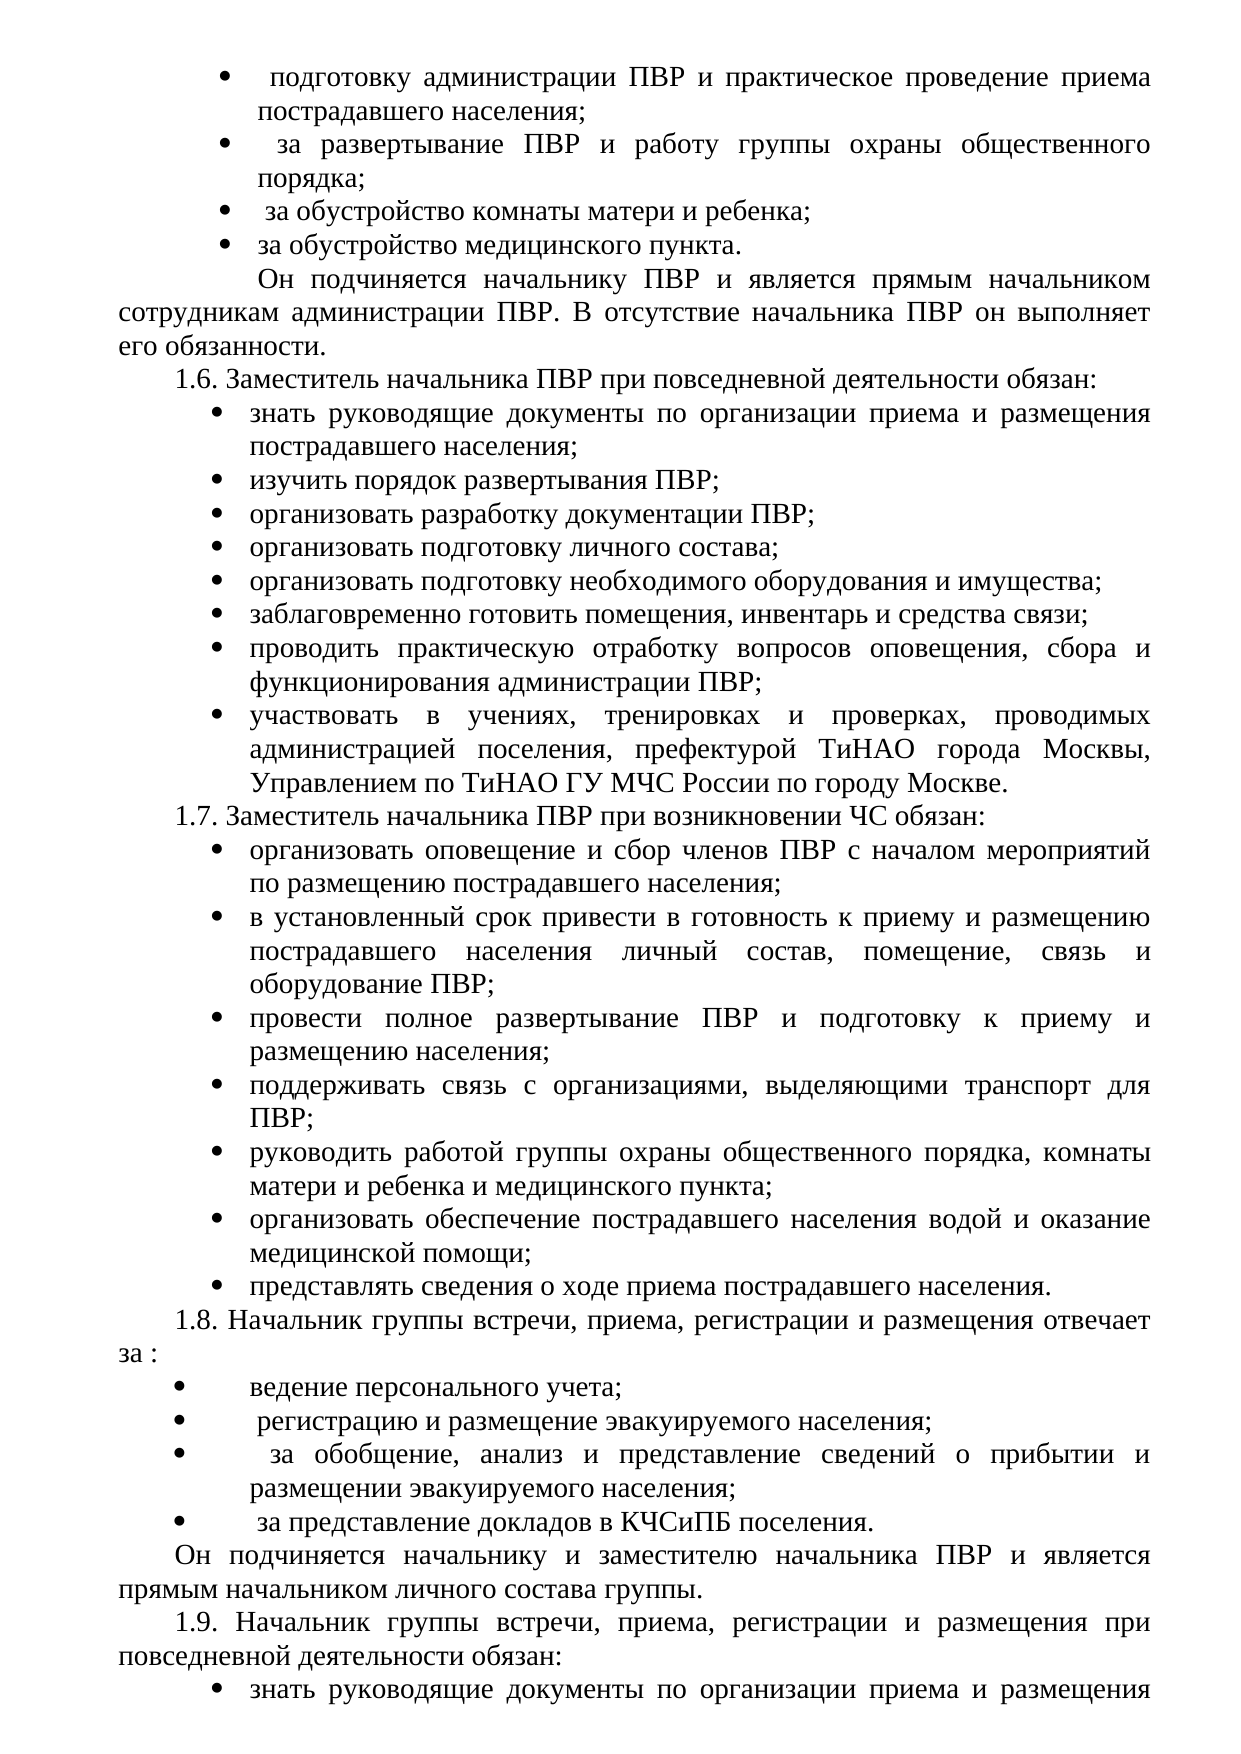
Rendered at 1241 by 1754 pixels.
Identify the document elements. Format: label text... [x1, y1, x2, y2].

list за обустройство медицинского пункта. [220, 227, 1152, 261]
list организовать обеспечение пострадавшего населения водой и оказание медицинской помощи; [212, 1201, 1152, 1268]
list организовать подготовку необходимого оборудования и имущества; [212, 563, 1152, 597]
list ведение персонального учета; [174, 1369, 1152, 1403]
list регистрацию и размещение эвакуируемого населения; [174, 1403, 1152, 1436]
list организовать оповещение и сбор членов ПВР с началом мероприятий по размещению пострадавшего населения; [212, 832, 1152, 899]
list за представление докладов в КЧСиПБ поселения. [174, 1504, 1152, 1537]
list руководить работой группы охраны общественного порядка, комнаты матери и ребенка и медицинского пункта; [212, 1134, 1152, 1201]
list за обустройство комнаты матери и ребенка; [220, 193, 1152, 227]
list за развертывание ПВР и работу группы охраны общественного порядка; [220, 126, 1152, 193]
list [212, 1671, 1152, 1705]
list знать руководящие документы по организации приема и размещения пострадавшего населения; [212, 395, 1152, 462]
list организовать разработку документации ПВР; [212, 496, 1152, 529]
list поддерживать связь с организациями, выделяющими транспорт для ПВР; [212, 1067, 1152, 1134]
list в установленный срок привести в готовность к приему и размещению пострадавшего населения личный состав, помещение, связь и оборудование ПВР; [212, 899, 1152, 1000]
list провести полное развертывание ПВР и подготовку к приему и размещению населения; [212, 1000, 1152, 1067]
text 1.6. Заместитель начальника ПВР при повседневной деятельности обязан: [118, 361, 1152, 395]
list изучить порядок развертывания ПВР; [212, 462, 1152, 496]
text 1.9. Начальник группы встречи, приема, регистрации и размещения при повседневной деятельности обязан: [118, 1604, 1152, 1671]
list организовать подготовку личного состава; [212, 529, 1152, 563]
text Он подчиняется начальнику ПВР и является прямым начальником сотрудникам администрации ПВР. В отсутствие начальника ПВР он выполняет его обязанности. [118, 261, 1152, 361]
list участвовать в учениях, тренировках и проверках, проводимых администрацией поселения, префектурой ТиНАО города Москвы, Управлением по ТиНАО ГУ МЧС России по городу Москве. [212, 697, 1152, 798]
list проводить практическую отработку вопросов оповещения, сбора и функционирования администрации ПВР; [212, 630, 1152, 697]
list заблаговременно готовить помещения, инвентарь и средства связи; [212, 597, 1152, 630]
text 1.8. Начальник группы встречи, приема, регистрации и размещения отвечает за : [118, 1302, 1152, 1369]
list представлять сведения о ходе приема пострадавшего населения. [212, 1268, 1152, 1302]
text 1.7. Заместитель начальника ПВР при возникновении ЧС обязан: [118, 798, 1152, 832]
list за обобщение, анализ и представление сведений о прибытии и размещении эвакуируемого населения; [174, 1436, 1152, 1504]
list подготовку администрации ПВР и практическое проведение приема пострадавшего населения; [220, 59, 1152, 126]
text Он подчиняется начальнику и заместителю начальника ПВР и является прямым начальником личного состава группы. [118, 1537, 1152, 1604]
